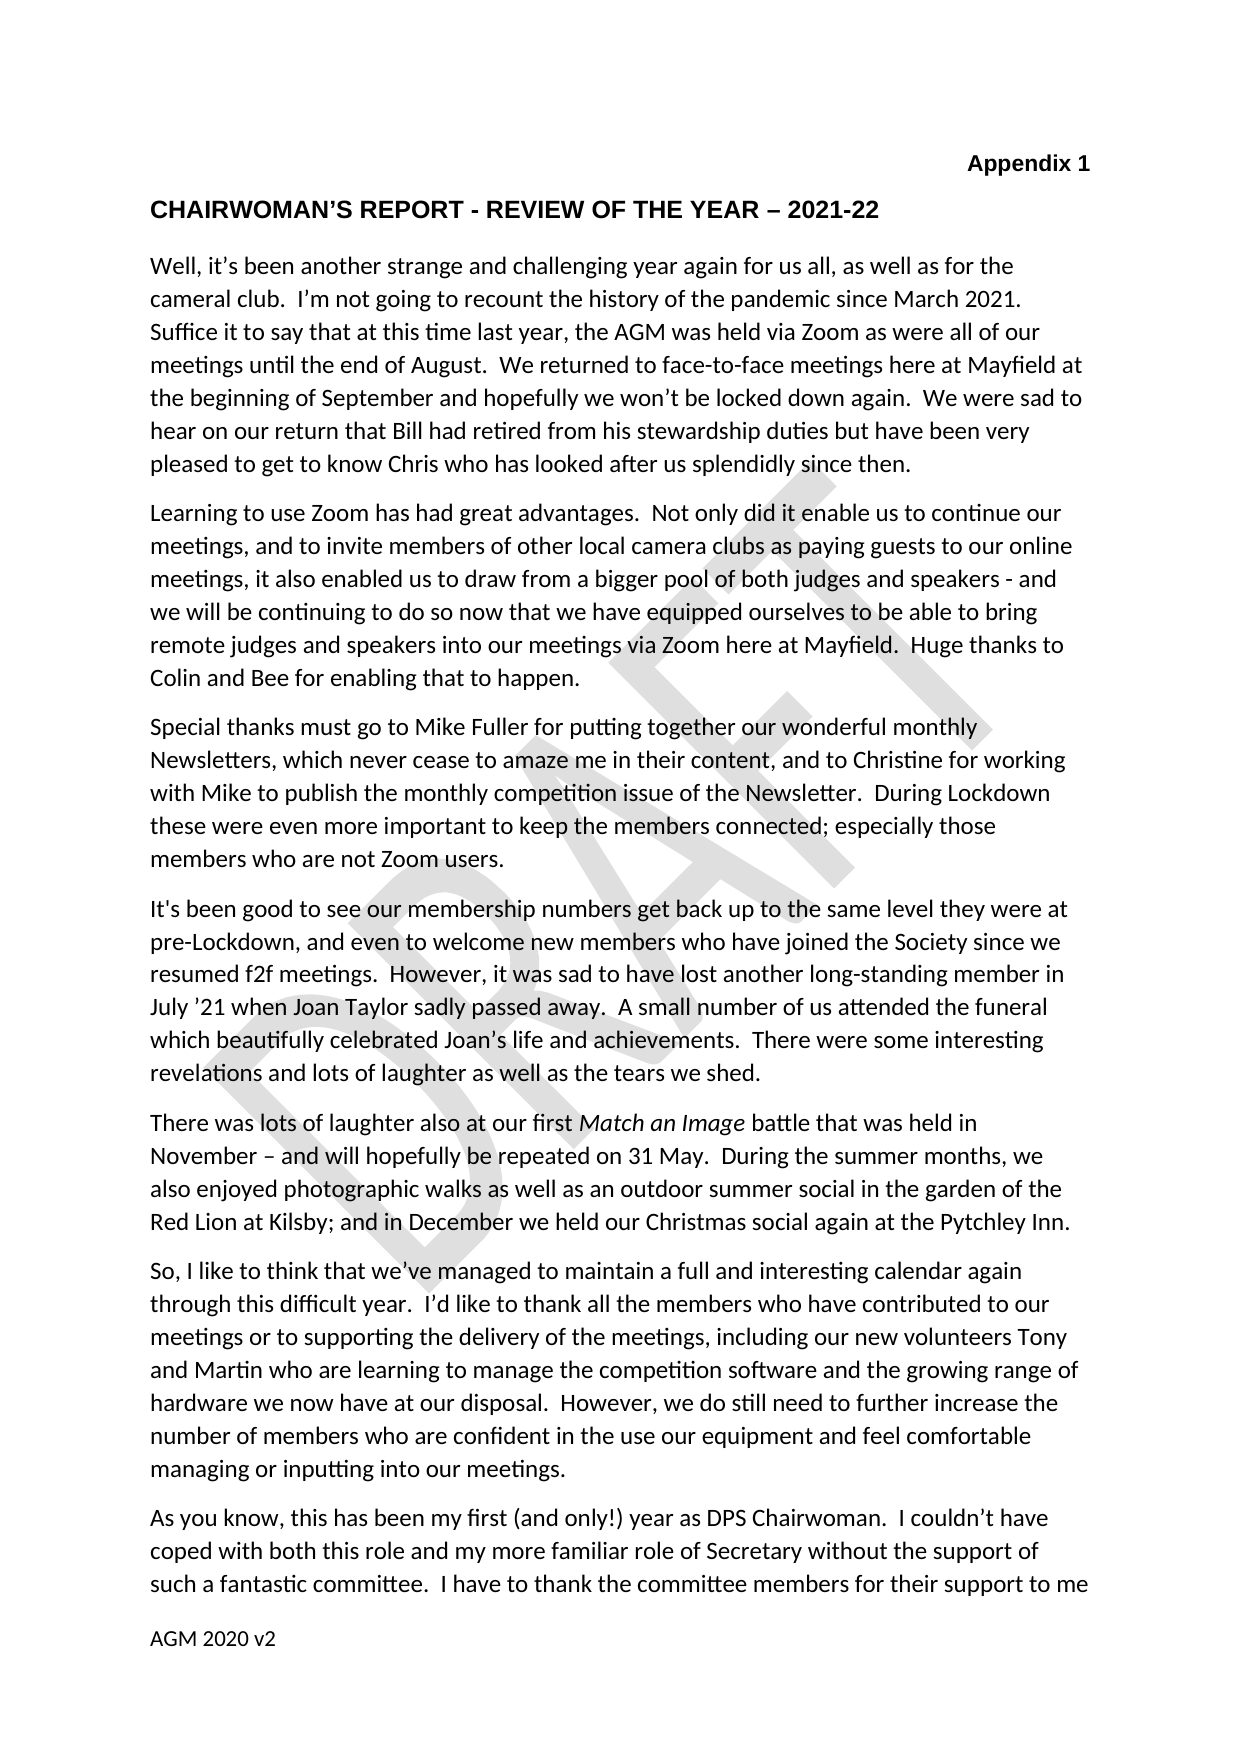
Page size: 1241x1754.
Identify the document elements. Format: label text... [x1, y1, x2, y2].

text Well, it’s been another strange and challenging year again for us all, as well as for the cameral club. I’m not going to recount the history of the pandemic since March 2021. Suffice it to say that at this time last year, the AGM was held via Zoom as were all of our meetings until the end of August. We returned to face-to-face meetings here at Mayfield at the beginning of September and hopefully we won’t be locked down again. We were sad to hear on our return that Bill had retired from his stewardship duties but have been very pleased to get to know Chris who has looked after us splendidly since then. [150, 250, 1090, 478]
text Learning to use Zoom has had great advantages. Not only did it enable us to continue our meetings, and to invite members of other local camera clubs as paying guests to our online meetings, it also enabled us to draw from a bigger pool of both judges and speakers - and we will be continuing to do so now that we have equipped ourselves to be able to bring remote judges and speakers into our meetings via Zoom here at Mayfield. Huge thanks to Colin and Bee for enabling that to happen. [150, 497, 1090, 692]
text It's been good to see our membership numbers get back up to the same level they were at pre-Lockdown, and even to welcome new members who have joined the Society since we resumed f2f meetings. However, it was sad to have lost another long-standing member in July ’21 when Joan Taylor sadly passed away. A small number of us attended the funeral which beautifully celebrated Joan’s life and achievements. There were some interesting revelations and lots of laughter as well as the tears we shed. [150, 893, 1090, 1088]
text Special thanks must go to Mike Fuller for putting together our wonderful monthly Newsletters, which never cease to amaze me in their content, and to Christine for working with Mike to publish the monthly competition issue of the Newsletter. During Lockdown these were even more important to keep the members connected; especially those members who are not Zoom users. [150, 711, 1090, 874]
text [150, 1502, 1090, 1599]
text So, I like to think that we’ve managed to maintain a full and interesting calendar again through this difficult year. I’d like to thank all the members who have contributed to our meetings or to supporting the delivery of the meetings, including our new volunteers Tony and Martin who are learning to manage the competition software and the growing range of hardware we now have at our disposal. However, we do still need to further increase the number of members who are confident in the use our equipment and feel comfortable managing or inputting into our meetings. [150, 1255, 1090, 1483]
text ChairWOman’s report - review of the year – 2021-22 [150, 195, 1090, 224]
text There was lots of laughter also at our first Match an Image battle that was held in November – and will hopefully be repeated on 31 May. During the summer months, we also enjoyed photographic walks as well as an outdoor summer social in the garden of the Red Lion at Kilsby; and in December we held our Christmas social again at the Pytchley Inn. [150, 1107, 1090, 1236]
text Appendix 1 [150, 150, 1090, 176]
